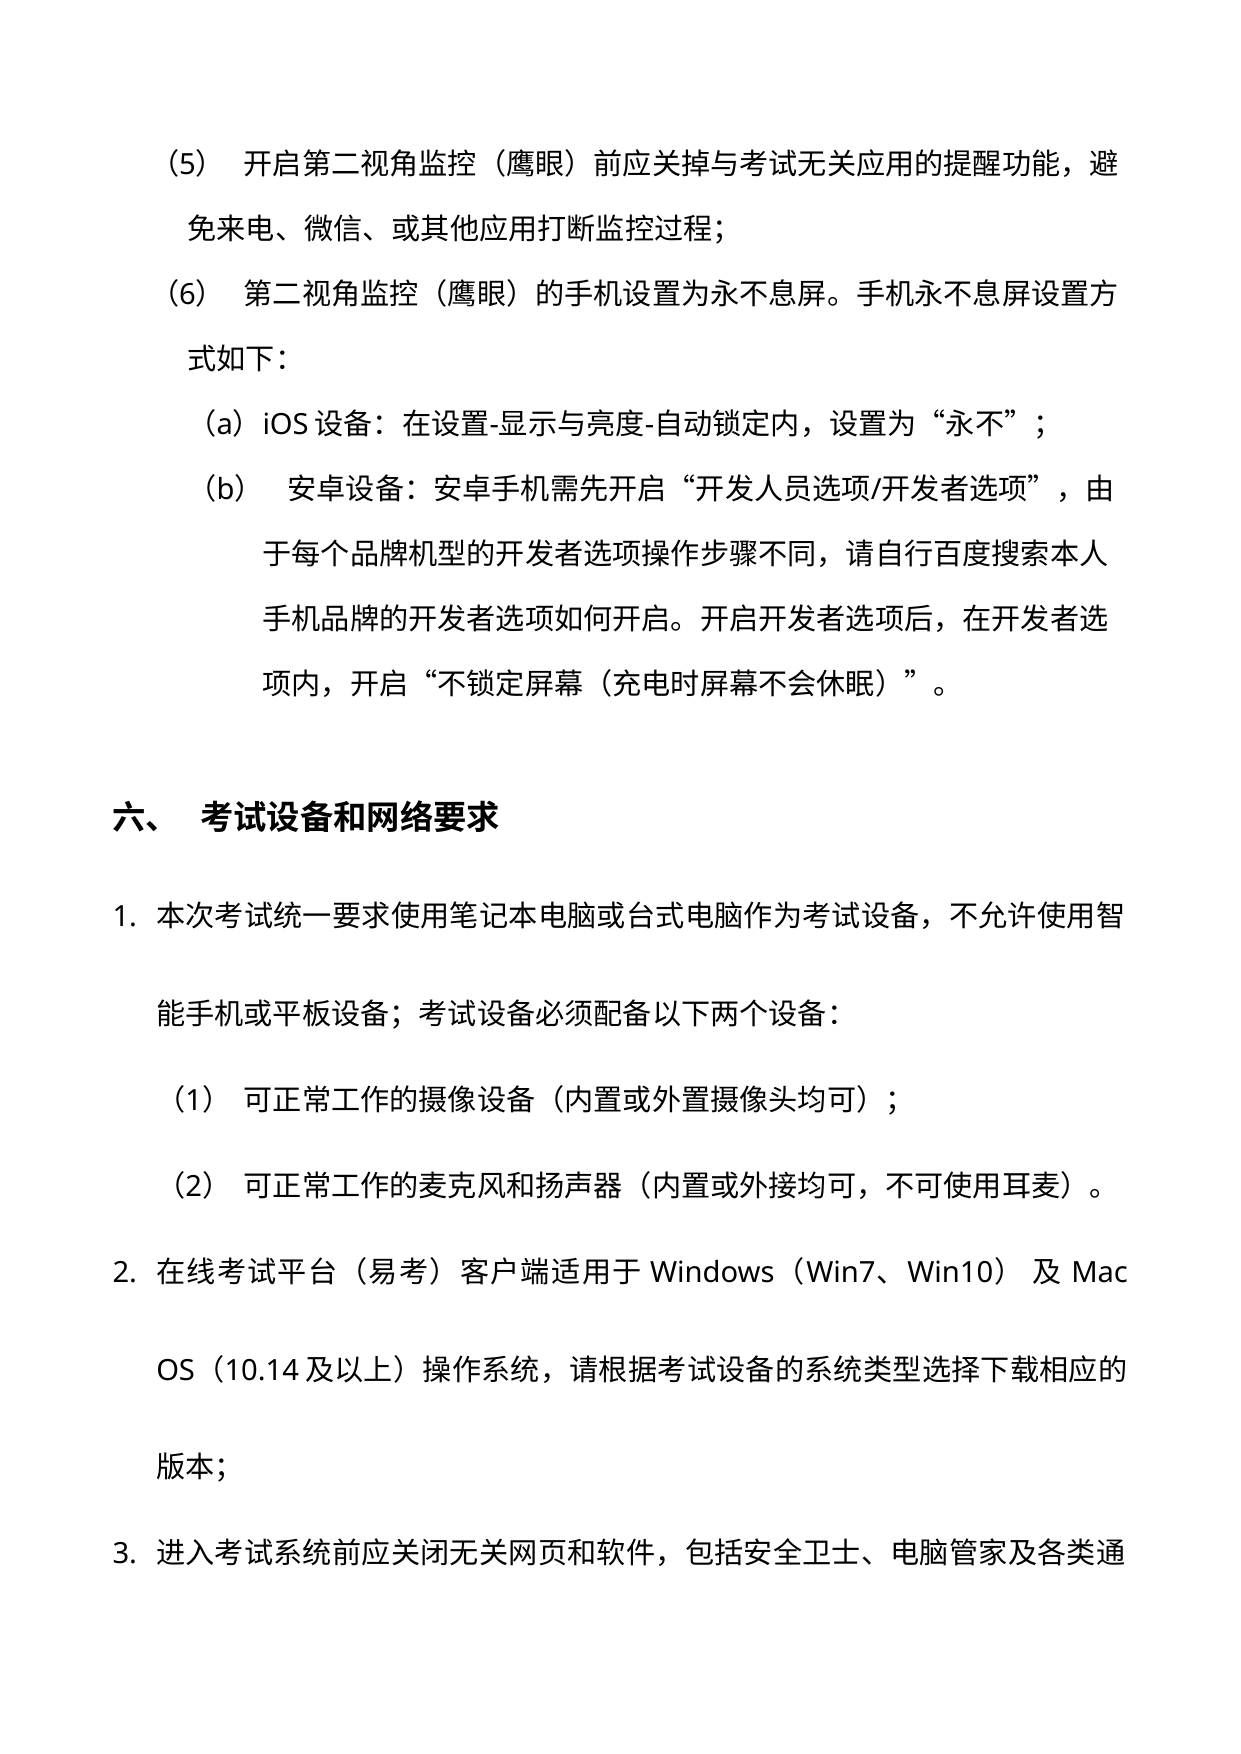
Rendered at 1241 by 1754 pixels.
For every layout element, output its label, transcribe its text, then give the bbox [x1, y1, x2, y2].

list 在线考试平台（易考）客户端适用于Windows（Win7、Win10） 及 Mac OS（10.14及以上）操作系统，请根据考试设备的系统类型选择下载相应的版本； [112, 1238, 1128, 1498]
list 开启第二视角监控（鹰眼）前应关掉与考试无关应用的提醒功能，避免来电、微信、或其他应用打断监控过程； [150, 129, 1128, 259]
list 可正常工作的麦克风和扬声器（内置或外接均可，不可使用耳麦）。 [156, 1152, 1128, 1217]
list 本次考试统一要求使用笔记本电脑或台式电脑作为考试设备，不允许使用智能手机或平板设备；考试设备必须配备以下两个设备： [112, 882, 1128, 1044]
list iOS设备：在设置-显示与亮度-自动锁定内，设置为“永不”； [187, 389, 1128, 454]
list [112, 1519, 1128, 1584]
list 安卓设备：安卓手机需先开启“开发人员选项/开发者选项”，由于每个品牌机型的开发者选项操作步骤不同，请自行百度搜索本人手机品牌的开发者选项如何开启。开启开发者选项后，在开发者选项内，开启“不锁定屏幕（充电时屏幕不会休眠）”。 [187, 454, 1128, 714]
subtitle 考试设备和网络要求 [112, 782, 1128, 847]
list 第二视角监控（鹰眼）的手机设置为永不息屏。手机永不息屏设置方式如下： [150, 259, 1128, 389]
list 可正常工作的摄像设备（内置或外置摄像头均可）； [156, 1065, 1128, 1130]
